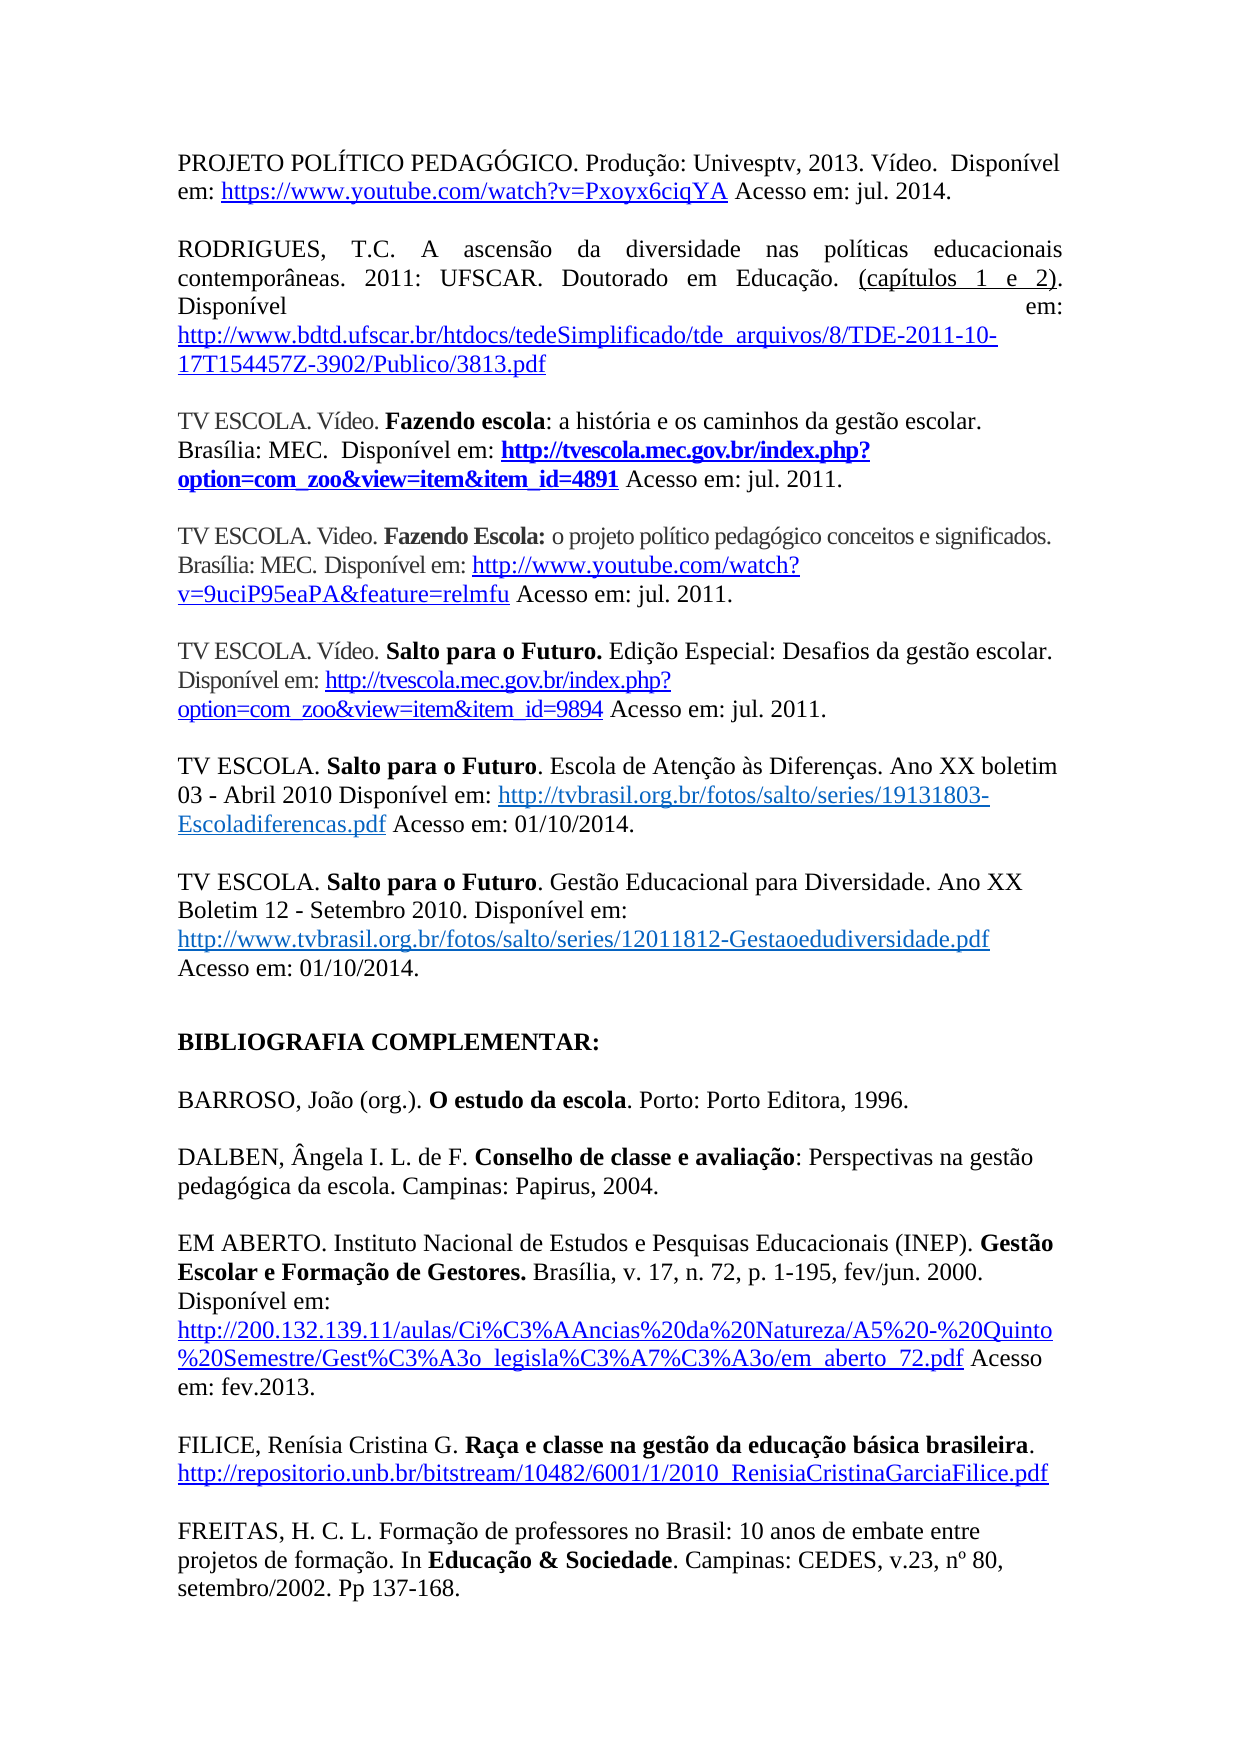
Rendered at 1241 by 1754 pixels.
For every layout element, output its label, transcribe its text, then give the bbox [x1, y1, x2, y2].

list DALBEN, Ângela I. L. de F. Conselho de classe e avaliação: Perspectivas na gestão pedagógica da escola. Campinas: Papirus, 2004. [177, 1142, 1063, 1200]
text TV ESCOLA. Vídeo. Salto para o Futuro. Edição Especial: Desafios da gestão escolar. Disponível em: http://tvescola.mec.gov.br/index.php?option=com_zoo&view=item&item_id=9894 Acesso em: jul. 2011. [177, 636, 1063, 723]
text PROJETO POLÍTICO PEDAGÓGICO. Produção: Univesptv, 2013. Vídeo. Disponível em: https://www.youtube.com/watch?v=Pxoyx6ciqYA Acesso em: jul. 2014. [177, 148, 1063, 205]
text TV ESCOLA. Salto para o Futuro. Gestão Educacional para Diversidade. Ano XX Boletim 12 - Setembro 2010. Disponível em: http://www.tvbrasil.org.br/fotos/salto/series/12011812-Gestaoedudiversidade.pdf Acesso em: 01/10/2014. [177, 867, 1063, 982]
text TV ESCOLA. Video. Fazendo Escola: o projeto político pedagógico conceitos e significados. Brasília: MEC. Disponível em: http://www.youtube.com/watch?v=9uciP95eaPA&feature=relmfu Acesso em: jul. 2011. [177, 521, 1063, 608]
text EM ABERTO. Instituto Nacional de Estudos e Pesquisas Educacionais (INEP). Gestão Escolar e Formação de Gestores. Brasília, v. 17, n. 72, p. 1-195, fev/jun. 2000. Disponível em: http://200.132.139.11/aulas/Ci%C3%AAncias%20da%20Natureza/A5%20-%20Quinto%20Semestre/Gest%C3%A3o_legisla%C3%A7%C3%A3o/em_aberto_72.pdf Acesso em: fev.2013. [177, 1228, 1063, 1401]
list http://repositorio.unb.br/bitstream/10482/6001/1/2010_RenisiaCristinaGarciaFilice.pdf [177, 1458, 1063, 1487]
text RODRIGUES, T.C. A ascensão da diversidade nas políticas educacionais contemporâneas. 2011: UFSCAR. Doutorado em Educação. (capítulos 1 e 2). Disponível em: http://www.bdtd.ufscar.br/htdocs/tedeSimplificado/tde_arquivos/8/TDE-2011-10-17T154457Z-3902/Publico/3813.pdf [177, 234, 1063, 378]
text TV ESCOLA. Salto para o Futuro. Escola de Atenção às Diferenças. Ano XX boletim 03 - Abril 2010 Disponível em: http://tvbrasil.org.br/fotos/salto/series/19131803-Escoladiferencas.pdf Acesso em: 01/10/2014. [177, 751, 1063, 838]
list FREITAS, H. C. L. Formação de professores no Brasil: 10 anos de embate entre projetos de formação. In Educação & Sociedade. Campinas: CEDES, v.23, nº 80, setembro/2002. Pp 137-168. [177, 1516, 1063, 1602]
text TV ESCOLA. Vídeo. Fazendo escola: a história e os caminhos da gestão escolar. Brasília: MEC. Disponível em: http://tvescola.mec.gov.br/index.php?option=com_zoo&view=item&item_id=4891 Acesso em: jul. 2011. [177, 406, 1063, 493]
text BIBLIOGRAFIA COMPLEMENTAR: [177, 1027, 1063, 1056]
list BARROSO, João (org.). O estudo da escola. Porto: Porto Editora, 1996. [177, 1085, 1063, 1113]
list FILICE, Renísia Cristina G. Raça e classe na gestão da educação básica brasileira. [177, 1430, 1063, 1458]
